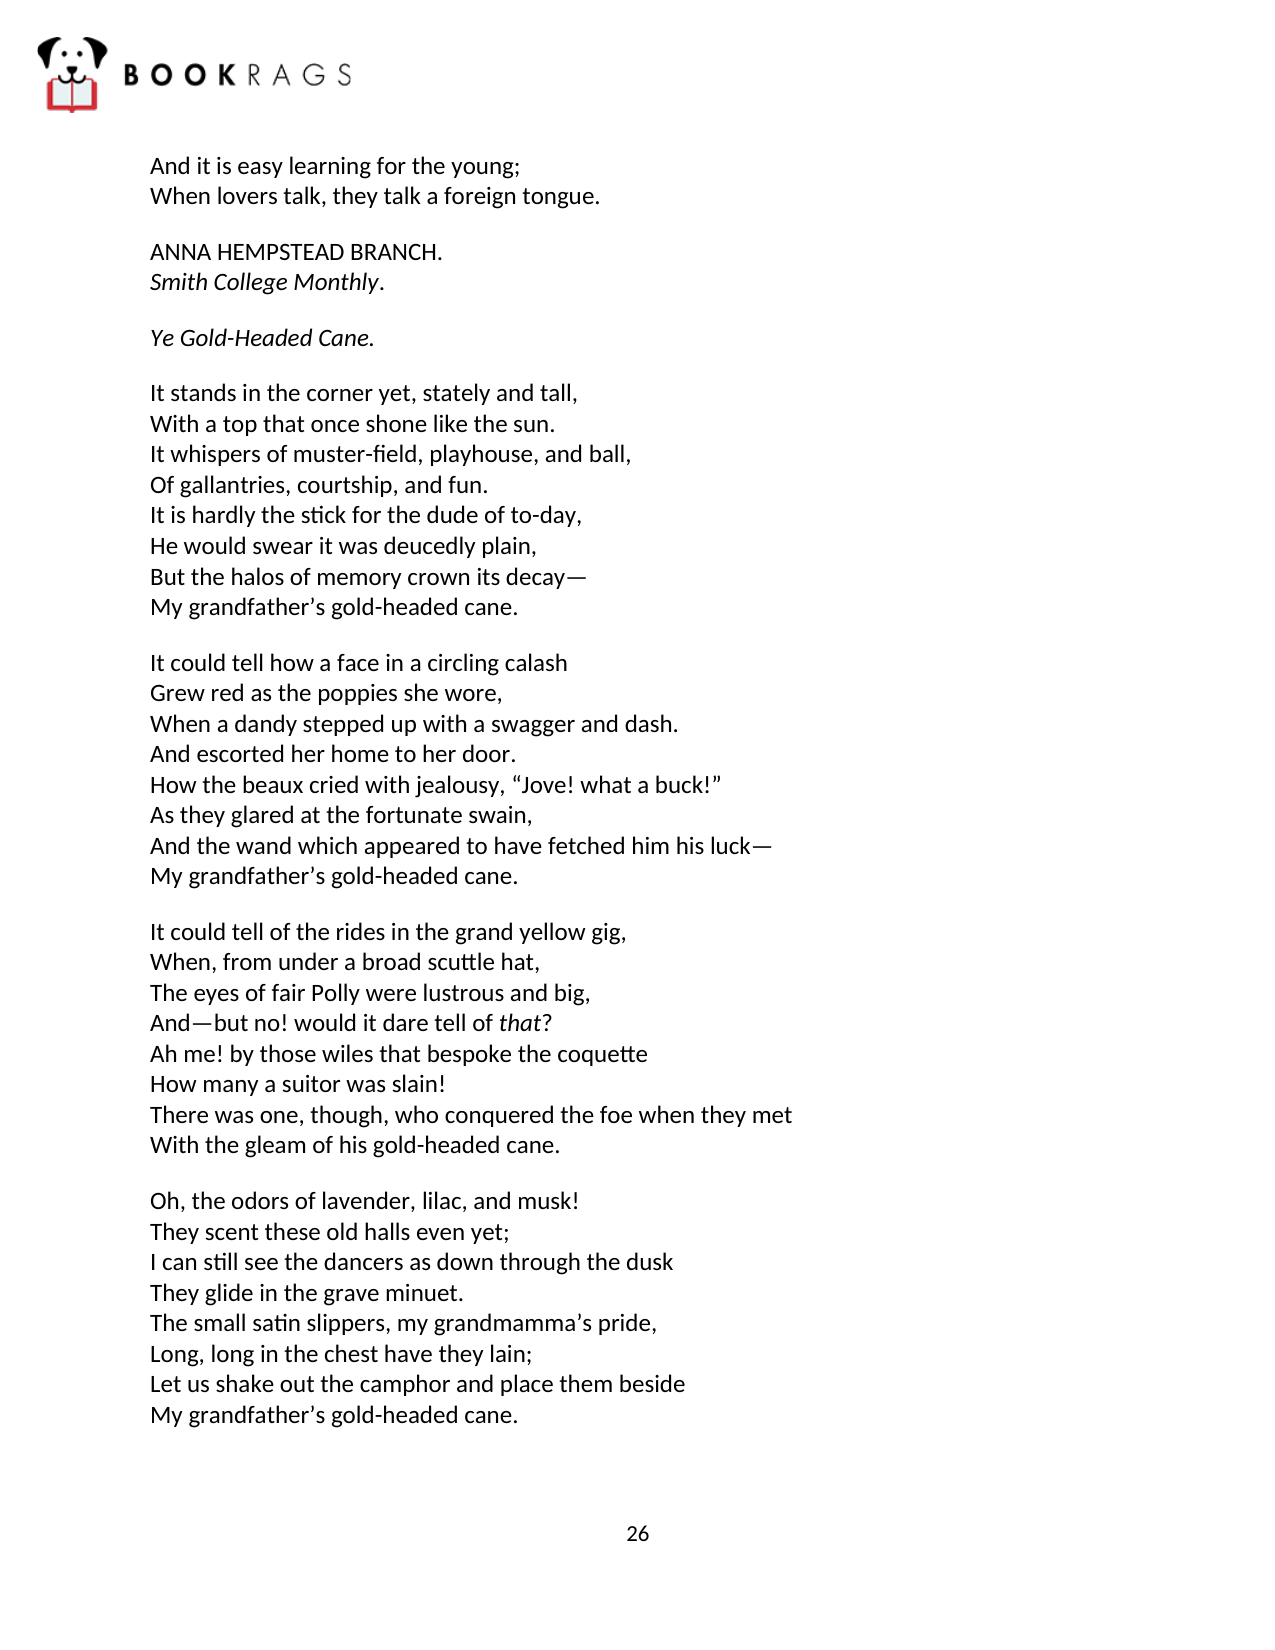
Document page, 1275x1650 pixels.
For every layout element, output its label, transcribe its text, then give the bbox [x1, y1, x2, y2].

text It stands in the corner yet, stately and tall, With a top that once shone like the sun. It whispers of muster-field, playhouse, and ball, Of gallantries, courtship, and fun. It is hardly the stick for the dude of to-day, He would swear it was deucedly plain, But the halos of memory crown its decay—­ My grandfather’s gold-headed cane. [150, 378, 1125, 622]
picture [37, 37, 351, 113]
text Ye Gold-Headed Cane. [150, 322, 1125, 353]
text ANNA HEMPSTEAD BRANCH. Smith College Monthly. [150, 236, 1125, 297]
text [150, 150, 1125, 211]
text It could tell of the rides in the grand yellow gig, When, from under a broad scuttle hat, The eyes of fair Polly were lustrous and big, And—­but no! would it dare tell of that? Ah me! by those wiles that bespoke the coquette How many a suitor was slain! There was one, though, who conquered the foe when they met With the gleam of his gold-headed cane. [150, 916, 1125, 1160]
text Oh, the odors of lavender, lilac, and musk! They scent these old halls even yet; I can still see the dancers as down through the dusk They glide in the grave minuet. The small satin slippers, my grandmamma’s pride, Long, long in the chest have they lain; Let us shake out the camphor and place them beside My grandfather’s gold-headed cane. [150, 1185, 1125, 1429]
text It could tell how a face in a circling calash Grew red as the poppies she wore, When a dandy stepped up with a swagger and dash. And escorted her home to her door. How the beaux cried with jealousy, “Jove! what a buck!” As they glared at the fortunate swain, And the wand which appeared to have fetched him his luck—­ My grandfather’s gold-headed cane. [150, 647, 1125, 891]
